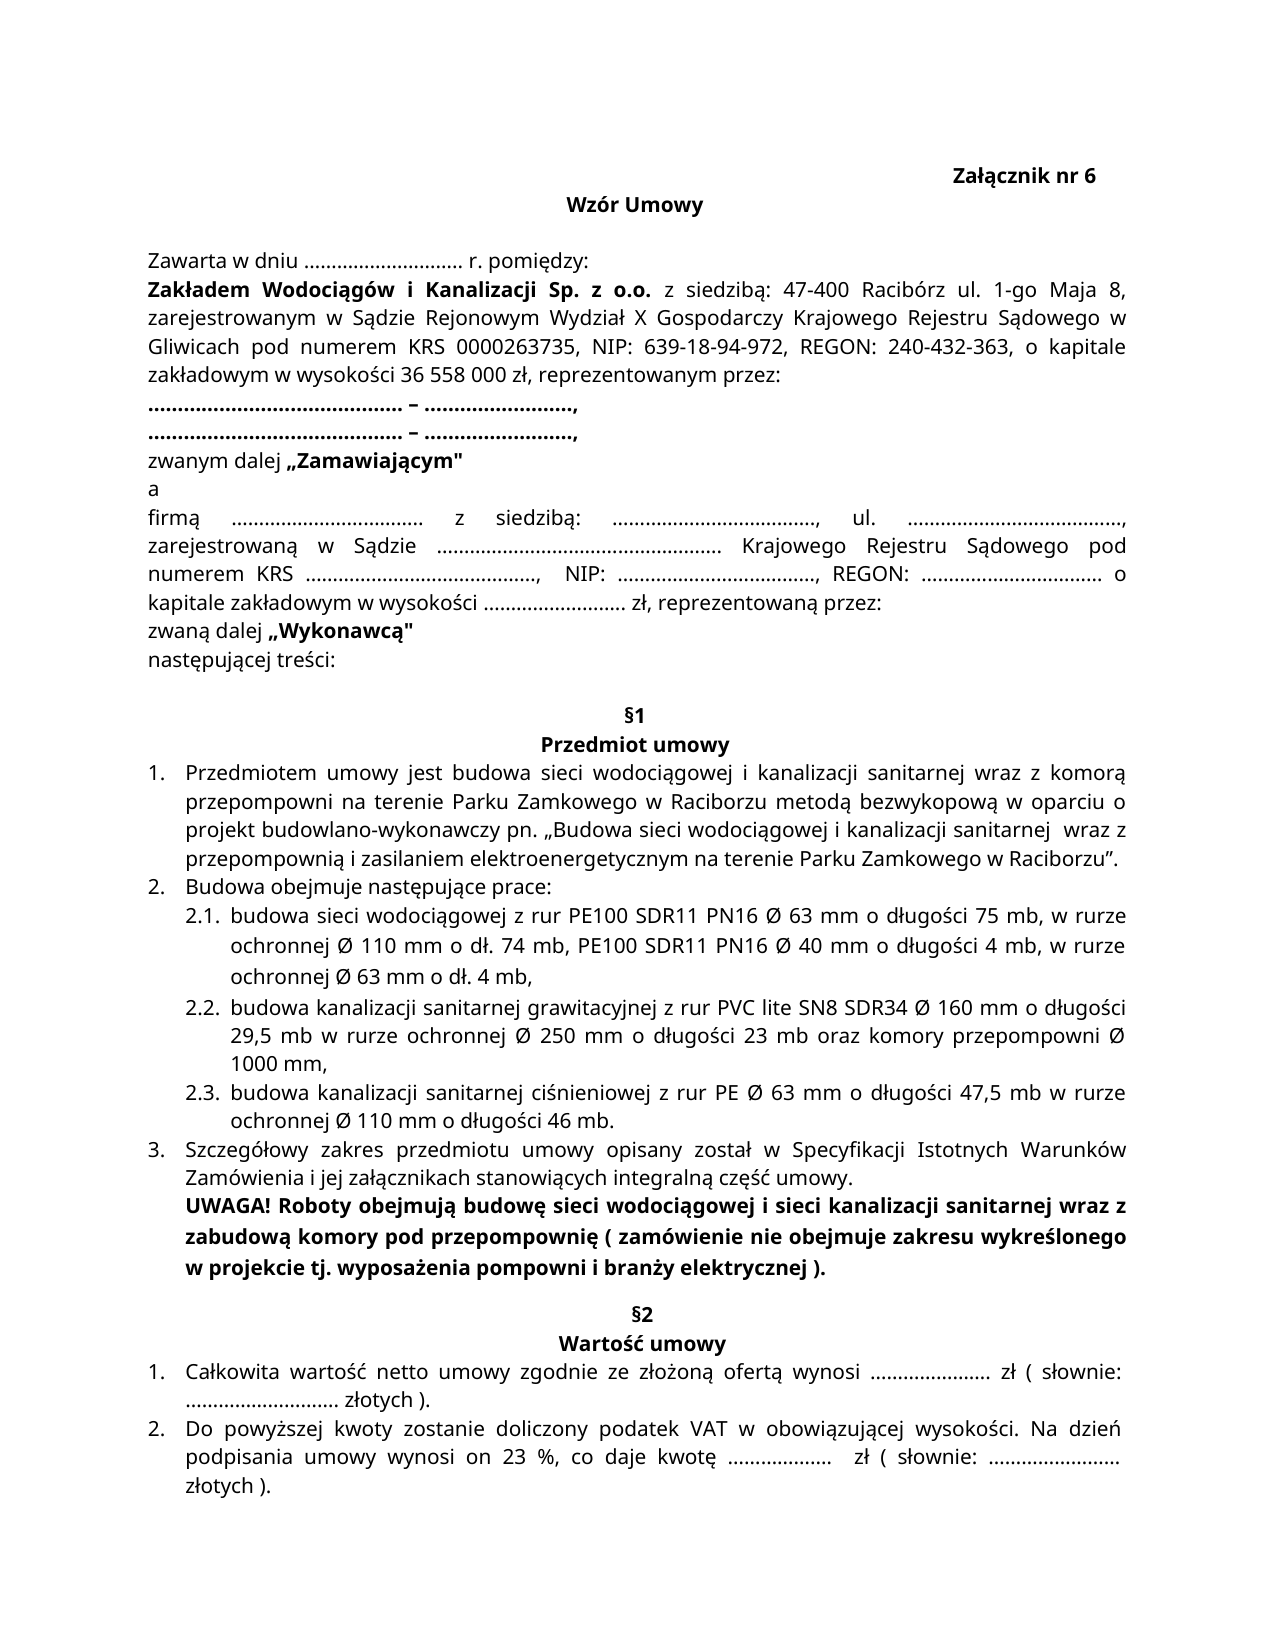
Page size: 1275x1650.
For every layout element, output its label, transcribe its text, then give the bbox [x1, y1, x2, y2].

text §2 [162, 1300, 1122, 1329]
list Budowa obejmuje następujące prace: [148, 872, 1127, 901]
text a [148, 474, 1127, 503]
text firmą …………………………….. z siedzibą: ………………………………., ul. …………………………………, zarejestrowaną w Sądzie ……………………………………………. Krajowego Rejestru Sądowego pod numerem KRS ……………………………………, NIP: ………………………………, REGON: …………………………… o kapitale zakładowym w wysokości …………………….. zł, reprezentowaną przez: [148, 503, 1127, 616]
text Wartość umowy [162, 1329, 1122, 1357]
text Wzór Umowy [148, 190, 1122, 218]
text ……………………………………. – ……………………., [148, 389, 1127, 417]
text Zawarta w dniu ……………………….. r. pomiędzy: [148, 247, 1127, 275]
text §1 [148, 702, 1122, 730]
text zwanym dalej „Zamawiającym" [148, 446, 1127, 474]
text Zakładem Wodociągów i Kanalizacji Sp. z o.o. z siedzibą: 47-400 Racibórz ul. 1-go Maja 8, zarejestrowanym w Sądzie Rejonowym Wydział X Gospodarczy Krajowego Rejestru Sądowego w Gliwicach pod numerem KRS 0000263735, NIP: 639-18-94-972, REGON: 240-432-363, o kapitale zakładowym w wysokości 36 558 000 zł, reprezentowanym przez: [148, 275, 1127, 389]
list Szczegółowy zakres przedmiotu umowy opisany został w Specyfikacji Istotnych Warunków Zamówienia i jej załącznikach stanowiących integralną część umowy. [148, 1135, 1127, 1192]
list Całkowita wartość netto umowy zgodnie ze złożoną ofertą wynosi …………………. zł ( słownie: ………………………. złotych ). [148, 1357, 1122, 1414]
list budowa kanalizacji sanitarnej ciśnieniowej z rur PE Ø 63 mm o długości 47,5 mb w rurze ochronnej Ø 110 mm o długości 46 mb. [185, 1078, 1127, 1135]
text Załącznik nr 6 [148, 161, 1122, 190]
text Przedmiot umowy [148, 730, 1122, 758]
text ……………………………………. – ……………………., [148, 417, 1127, 446]
list budowa kanalizacji sanitarnej grawitacyjnej z rur PVC lite SN8 SDR34 Ø 160 mm o długości 29,5 mb w rurze ochronnej Ø 250 mm o długości 23 mb oraz komory przepompowni Ø 1000 mm, [185, 993, 1127, 1078]
list UWAGA! Roboty obejmują budowę sieci wodociągowej i sieci kanalizacji sanitarnej wraz z zabudową komory pod przepompownię ( zamówienie nie obejmuje zakresu wykreślonego w projekcie tj. wyposażenia pompowni i branży elektrycznej ). [185, 1192, 1127, 1281]
list Do powyższej kwoty zostanie doliczony podatek VAT w obowiązującej wysokości. Na dzień podpisania umowy wynosi on 23 %, co daje kwotę …………….… zł ( słownie: …………………… złotych ). [148, 1414, 1122, 1499]
text następującej treści: [148, 645, 1127, 673]
text zwaną dalej „Wykonawcą" [148, 616, 1127, 645]
list Przedmiotem umowy jest budowa sieci wodociągowej i kanalizacji sanitarnej wraz z komorą przepompowni na terenie Parku Zamkowego w Raciborzu metodą bezwykopową w oparciu o projekt budowlano-wykonawczy pn. „Budowa sieci wodociągowej i kanalizacji sanitarnej wraz z przepompownią i zasilaniem elektroenergetycznym na terenie Parku Zamkowego w Raciborzu”. [148, 758, 1127, 872]
list budowa sieci wodociągowej z rur PE100 SDR11 PN16 Ø 63 mm o długości 75 mb, w rurze ochronnej Ø 110 mm o dł. 74 mb, PE100 SDR11 PN16 Ø 40 mm o długości 4 mb, w rurze ochronnej Ø 63 mm o dł. 4 mb, [185, 901, 1127, 990]
